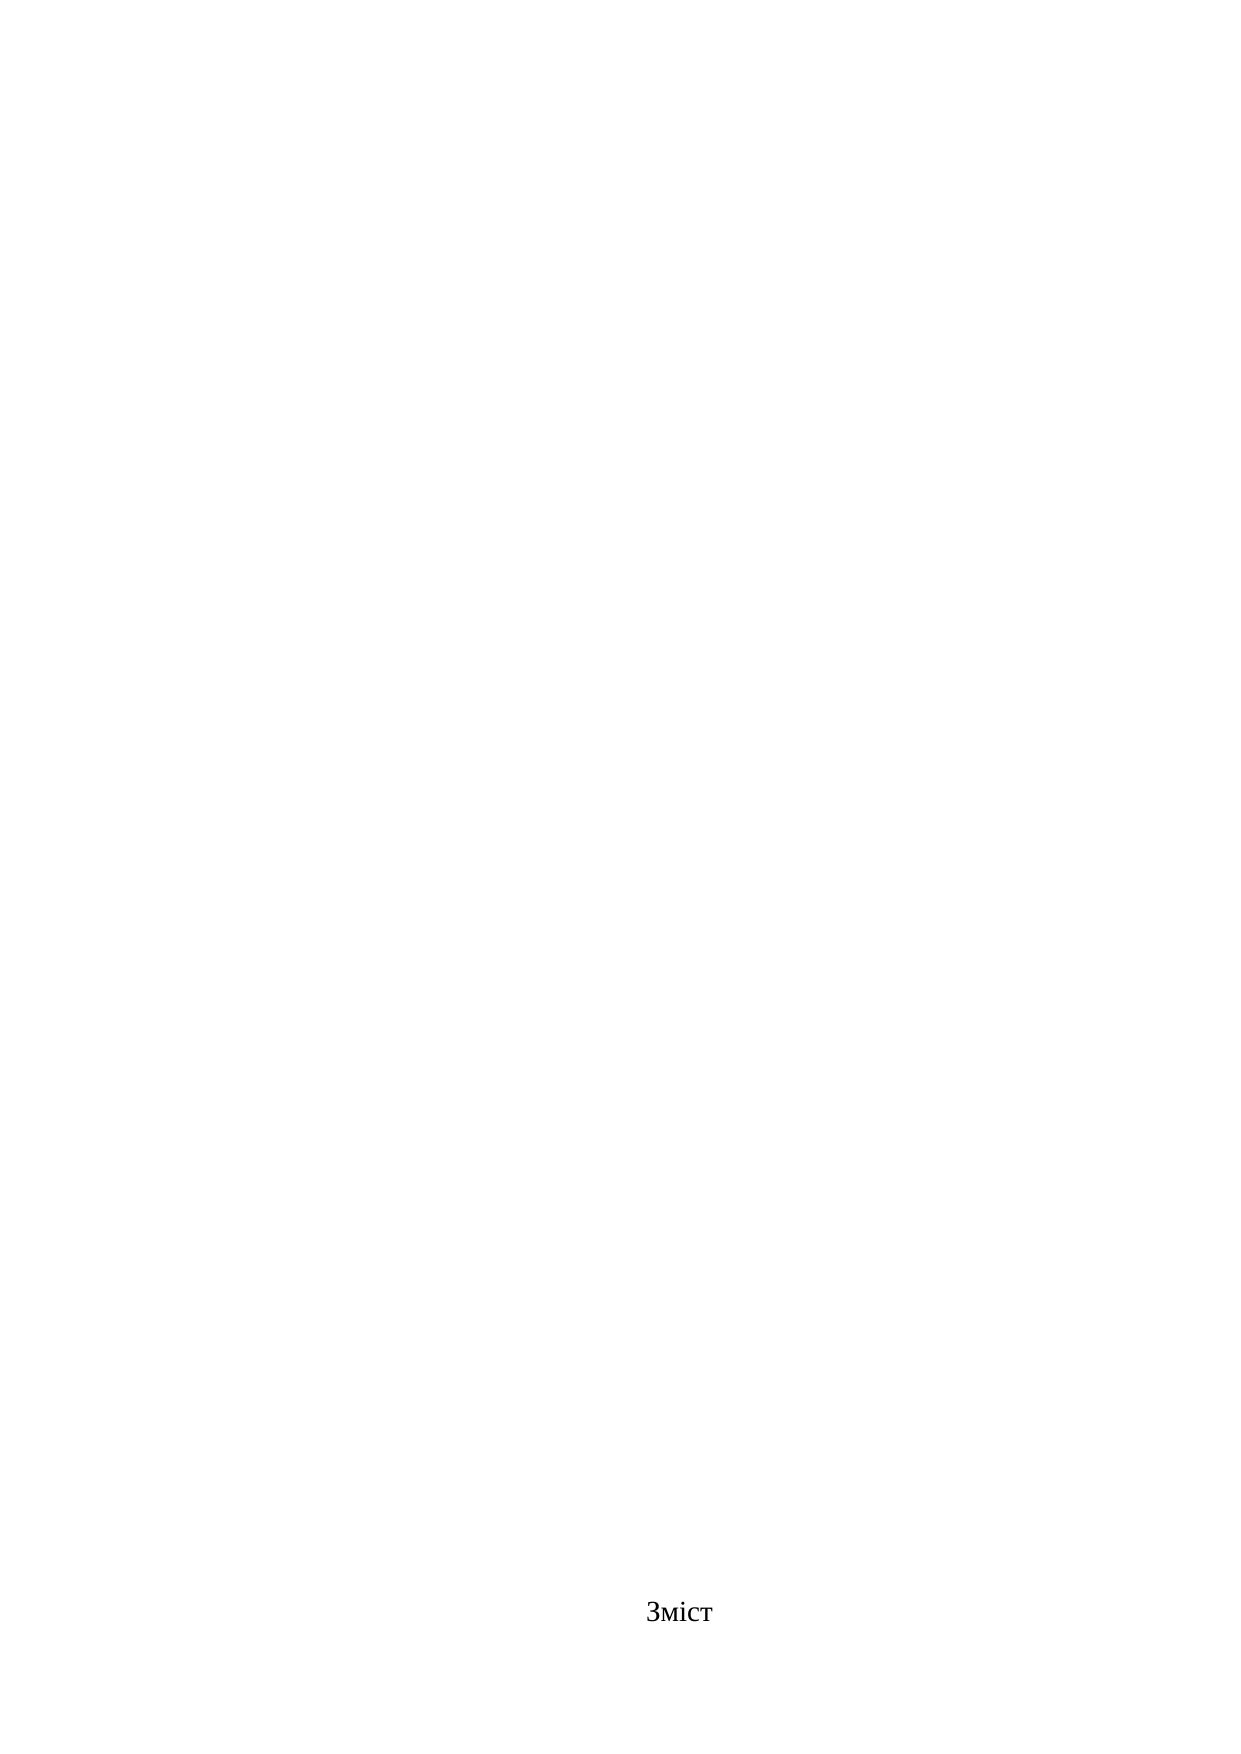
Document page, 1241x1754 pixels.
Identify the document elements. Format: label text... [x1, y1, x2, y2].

text Зміст [177, 1594, 1181, 1627]
